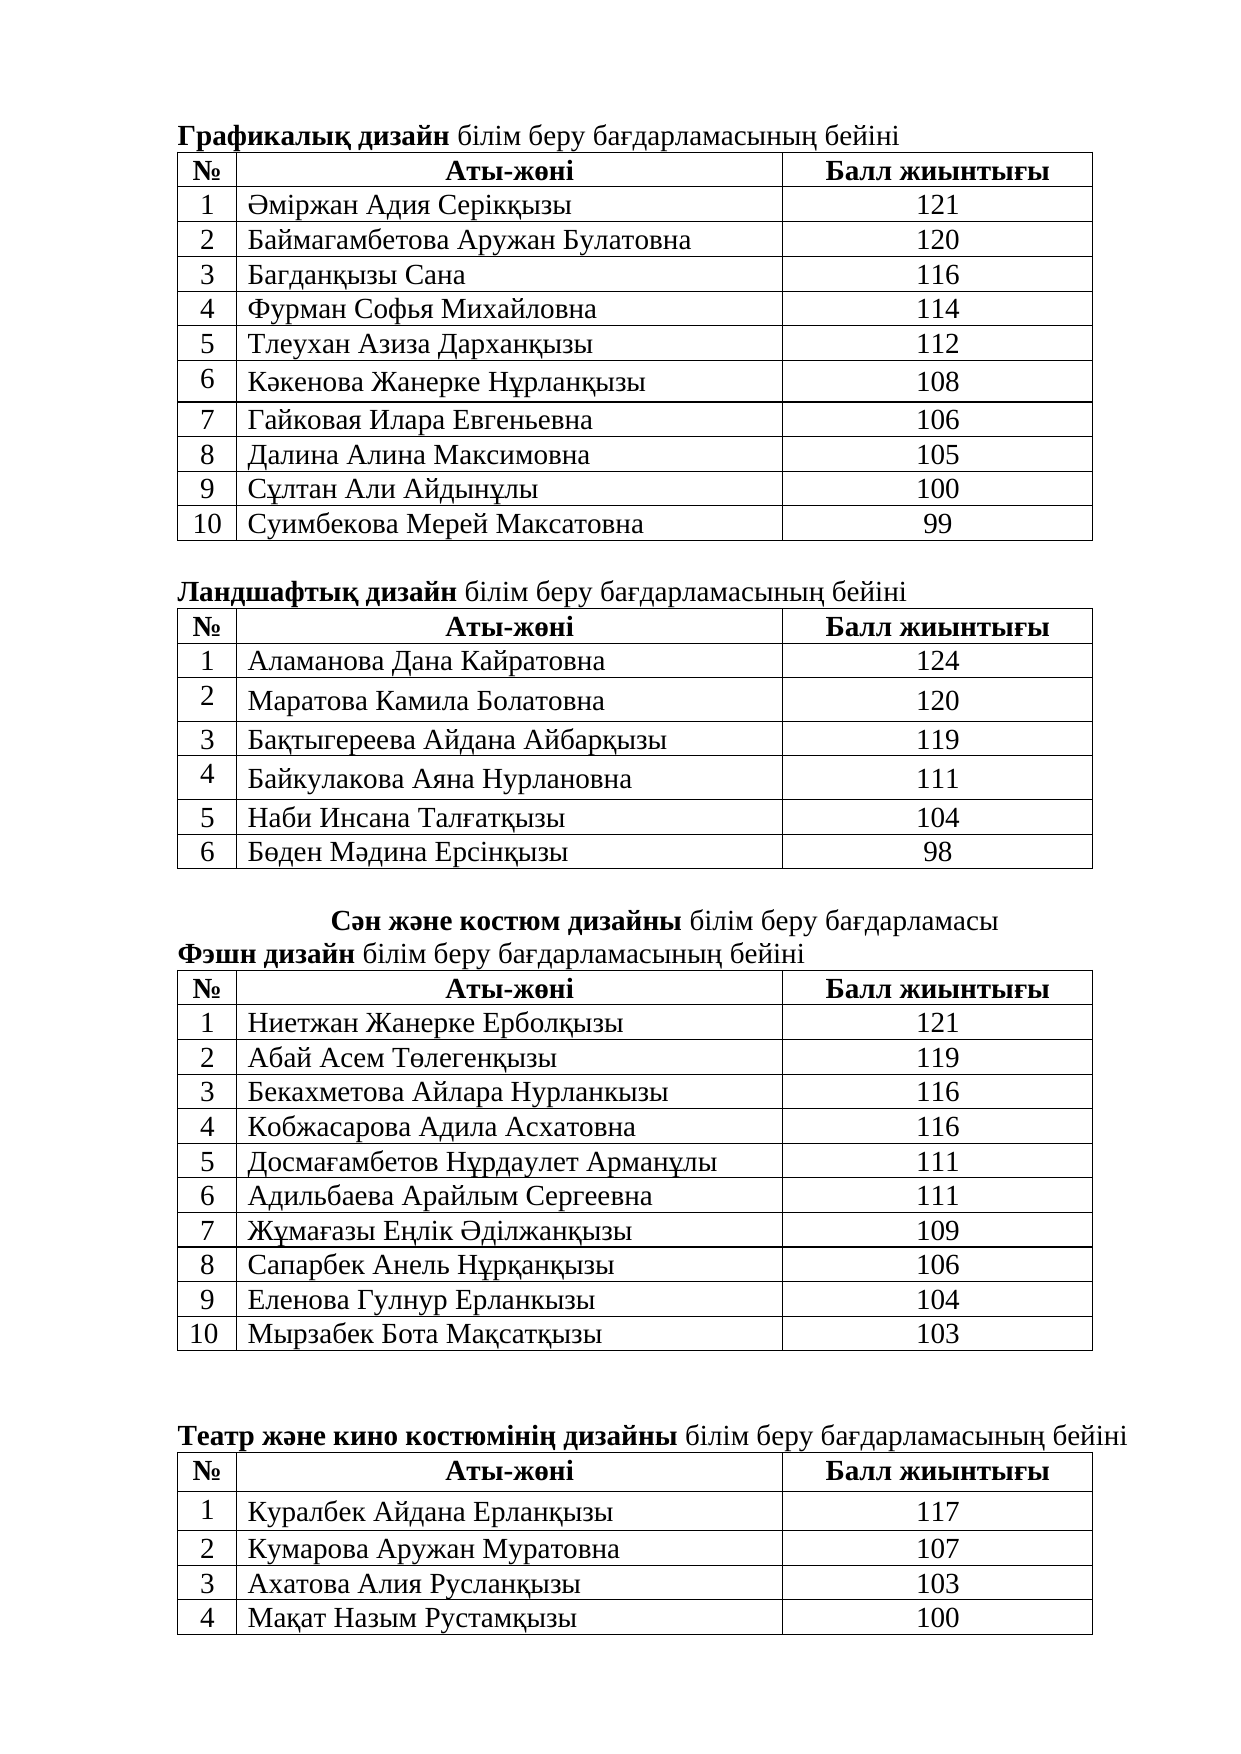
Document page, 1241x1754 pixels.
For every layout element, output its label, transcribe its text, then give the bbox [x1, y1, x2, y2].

table_cell Мақат Назым Рустамқызы [237, 1600, 782, 1634]
table_cell Әміржан Адия Серікқызы [237, 187, 782, 221]
table_cell 6 [178, 1178, 236, 1212]
table_cell Гайковая Илара Евгеньевна [237, 403, 782, 436]
table_cell 105 [783, 437, 1092, 471]
table_cell 100 [783, 472, 1092, 505]
table_cell 114 [783, 292, 1092, 325]
table_header № [178, 153, 236, 186]
table_header № [178, 1453, 236, 1491]
table_header Балл жиынтығы [783, 971, 1092, 1004]
table_header Аты-жөні [237, 153, 782, 186]
table_cell 8 [178, 437, 236, 471]
text Театр және кино костюмінің дизайны білім беру бағдарламасының бейіні [177, 1418, 1152, 1452]
table_cell 104 [783, 800, 1092, 833]
table_cell 103 [783, 1566, 1092, 1599]
table_cell Ниетжан Жанерке Ерболқызы [237, 1005, 782, 1039]
table_cell 107 [783, 1531, 1092, 1565]
table_cell Суимбекова Мерей Максатовна [237, 506, 782, 540]
table_cell 98 [783, 835, 1092, 868]
table_cell 100 [783, 1600, 1092, 1634]
table_cell 2 [178, 1040, 236, 1073]
table_cell Досмағамбетов Нұрдаулет Арманұлы [237, 1144, 782, 1177]
table_cell 121 [783, 1005, 1092, 1039]
table_cell 120 [783, 222, 1092, 256]
table_cell 106 [783, 1248, 1092, 1281]
table_cell Куралбек Айдана Ерланқызы [237, 1492, 782, 1530]
table_cell 111 [783, 1178, 1092, 1212]
table_cell Байкулакова Аяна Нурлановна [237, 756, 782, 799]
table_cell 10 [178, 1317, 236, 1350]
table_cell 116 [783, 257, 1092, 291]
table_cell Фурман Софья Михайловна [237, 292, 782, 325]
table_cell 106 [783, 403, 1092, 436]
table_header Балл жиынтығы [783, 1453, 1092, 1491]
table_cell 2 [178, 678, 236, 721]
table_cell 111 [783, 756, 1092, 799]
text Графикалық дизайн білім беру бағдарламасының бейіні [177, 118, 1152, 152]
table_cell Еленова Гулнур Ерланкызы [237, 1282, 782, 1316]
table_cell 4 [178, 292, 236, 325]
table_cell 3 [178, 1566, 236, 1599]
table_header № [178, 609, 236, 642]
table_cell Ахатова Алия Русланқызы [237, 1566, 782, 1599]
table_cell Абай Асем Төлегенқызы [237, 1040, 782, 1073]
table_cell 116 [783, 1075, 1092, 1108]
table_cell 6 [178, 361, 236, 401]
table_cell 117 [783, 1492, 1092, 1530]
table_cell 1 [178, 1492, 236, 1530]
table_cell 7 [178, 403, 236, 436]
table_cell 104 [783, 1282, 1092, 1316]
table_cell 103 [783, 1317, 1092, 1350]
table_cell 111 [783, 1144, 1092, 1177]
table_cell 124 [783, 644, 1092, 677]
table_cell Баймагамбетова Аружан Булатовна [237, 222, 782, 256]
table_cell Сапарбек Анель Нұрқанқызы [237, 1248, 782, 1281]
table_cell Наби Инсана Талғатқызы [237, 800, 782, 833]
table_cell 112 [783, 326, 1092, 360]
table_cell 120 [783, 678, 1092, 721]
table_cell Далина Алина Максимовна [237, 437, 782, 471]
table_header Аты-жөні [237, 1453, 782, 1491]
table_cell Багданқызы Сана [237, 257, 782, 291]
table_cell 9 [178, 472, 236, 505]
table_cell 99 [783, 506, 1092, 540]
table_cell Бекахметова Айлара Нурланкызы [237, 1075, 782, 1108]
table_cell 1 [178, 644, 236, 677]
table_cell Маратова Камила Болатовна [237, 678, 782, 721]
table_cell 10 [178, 506, 236, 540]
table_header Аты-жөні [237, 971, 782, 1004]
table_cell 8 [178, 1248, 236, 1281]
table_cell 116 [783, 1109, 1092, 1143]
table_header Балл жиынтығы [783, 609, 1092, 642]
table_cell Адильбаева Арайлым Сергеевна [237, 1178, 782, 1212]
table_cell 108 [783, 361, 1092, 401]
table_cell 7 [178, 1213, 236, 1246]
table_cell Тлеухан Азиза Дарханқызы [237, 326, 782, 360]
table_cell 119 [783, 722, 1092, 755]
table_cell Аламанова Дана Кайратовна [237, 644, 782, 677]
table_cell Бөден Мәдина Ерсінқызы [237, 835, 782, 868]
table_cell 1 [178, 187, 236, 221]
text Фэшн дизайн білім беру бағдарламасының бейіні [177, 936, 1152, 970]
table_cell 121 [783, 187, 1092, 221]
table_cell Кумарова Аружан Муратовна [237, 1531, 782, 1565]
table_cell 1 [178, 1005, 236, 1039]
table_cell 119 [783, 1040, 1092, 1073]
table_cell 3 [178, 257, 236, 291]
table_cell 5 [178, 1144, 236, 1177]
table_cell 4 [178, 1600, 236, 1634]
table_cell 2 [178, 1531, 236, 1565]
table_cell Мырзабек Бота Мақсатқызы [237, 1317, 782, 1350]
table_cell Бақтыгереева Айдана Айбарқызы [237, 722, 782, 755]
table_cell 3 [178, 722, 236, 755]
table_cell 3 [178, 1075, 236, 1108]
table_header № [178, 971, 236, 1004]
table_cell Кәкенова Жанерке Нұрланқызы [237, 361, 782, 401]
table_cell Сұлтан Али Айдынұлы [237, 472, 782, 505]
table_cell 9 [178, 1282, 236, 1316]
text Ландшафтық дизайн білім беру бағдарламасының бейіні [177, 574, 1152, 608]
table_cell 5 [178, 800, 236, 833]
table_cell 4 [178, 1109, 236, 1143]
table_cell 2 [178, 222, 236, 256]
table_cell 5 [178, 326, 236, 360]
table_cell Кобжасарова Адила Асхатовна [237, 1109, 782, 1143]
table_header Аты-жөні [237, 609, 782, 642]
table_header Балл жиынтығы [783, 153, 1092, 186]
table_cell 109 [783, 1213, 1092, 1246]
table_cell 6 [178, 835, 236, 868]
text Сән және костюм дизайны білім беру бағдарламасы [177, 903, 1152, 936]
table_cell Жұмағазы Еңлік Әділжанқызы [237, 1213, 782, 1246]
table_cell 4 [178, 756, 236, 799]
